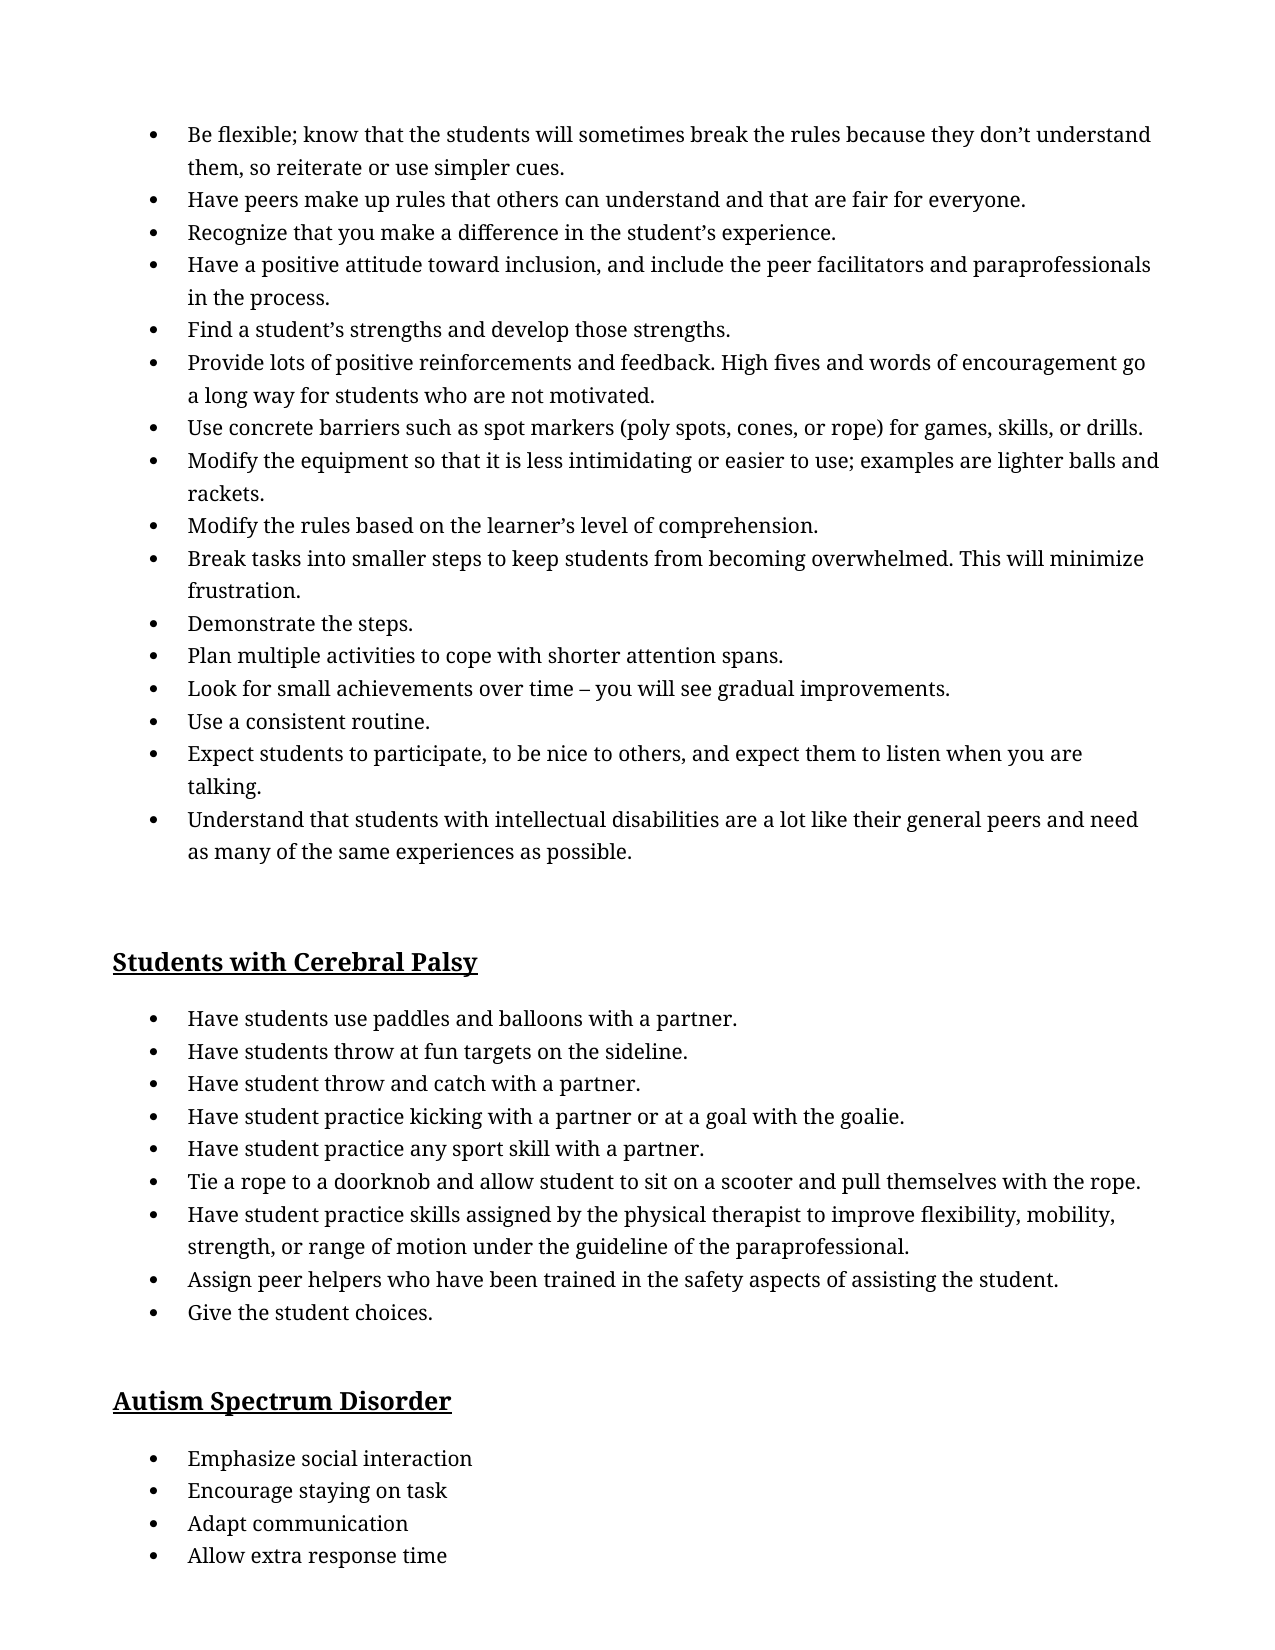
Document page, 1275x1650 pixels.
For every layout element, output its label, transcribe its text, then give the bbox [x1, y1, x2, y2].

list Expect students to participate, to be nice to others, and expect them to listen when you are talking. [150, 739, 1162, 801]
list Plan multiple activities to cope with shorter attention spans. [150, 642, 1162, 670]
list Be flexible; know that the students will sometimes break the rules because they don’t understand them, so reiterate or use simpler cues. [150, 120, 1162, 181]
list Find a student’s strengths and develop those strengths. [150, 316, 1162, 344]
list Modify the equipment so that it is less intimidating or easier to use; examples are lighter balls and rackets. [150, 446, 1162, 507]
list Assign peer helpers who have been trained in the safety aspects of assisting the student. [150, 1265, 1162, 1293]
list Give the student choices. [150, 1298, 1162, 1326]
list Have student practice skills assigned by the physical therapist to improve flexibility, mobility, strength, or range of motion under the guideline of the paraprofessional. [150, 1200, 1162, 1261]
text Students with Cerebral Palsy [112, 944, 1162, 978]
list Have students use paddles and balloons with a partner. [150, 1004, 1162, 1033]
list Have student practice any sport skill with a partner. [150, 1134, 1162, 1163]
list Adapt communication [150, 1509, 1162, 1537]
list Have student throw and catch with a partner. [150, 1069, 1162, 1098]
list Provide lots of positive reinforcements and feedback. High fives and words of encouragement go a long way for students who are not motivated. [150, 348, 1162, 409]
list Have students throw at fun targets on the sideline. [150, 1037, 1162, 1065]
list Have student practice kicking with a partner or at a goal with the goalie. [150, 1102, 1162, 1130]
list Modify the rules based on the learner’s level of comprehension. [150, 511, 1162, 540]
list Have a positive attitude toward inclusion, and include the peer facilitators and paraprofessionals in the process. [150, 250, 1162, 311]
list Have peers make up rules that others can understand and that are fair for everyone. [150, 185, 1162, 214]
list Emphasize social interaction [150, 1444, 1162, 1472]
list Allow extra response time [150, 1541, 1162, 1570]
list Tie a rope to a doorknob and allow student to sit on a scooter and pull themselves with the rope. [150, 1167, 1162, 1196]
list Look for small achievements over time – you will see gradual improvements. [150, 674, 1162, 703]
list Recognize that you make a difference in the student’s experience. [150, 218, 1162, 246]
list Break tasks into smaller steps to keep students from becoming overwhelmed. This will minimize frustration. [150, 544, 1162, 605]
list Understand that students with intellectual disabilities are a lot like their general peers and need as many of the same experiences as possible. [150, 805, 1162, 866]
list Use concrete barriers such as spot markers (poly spots, cones, or rope) for games, skills, or drills. [150, 413, 1162, 442]
text Autism Spectrum Disorder [112, 1384, 1162, 1418]
list Demonstrate the steps. [150, 609, 1162, 637]
list Encourage staying on task [150, 1476, 1162, 1505]
list Use a consistent routine. [150, 707, 1162, 735]
